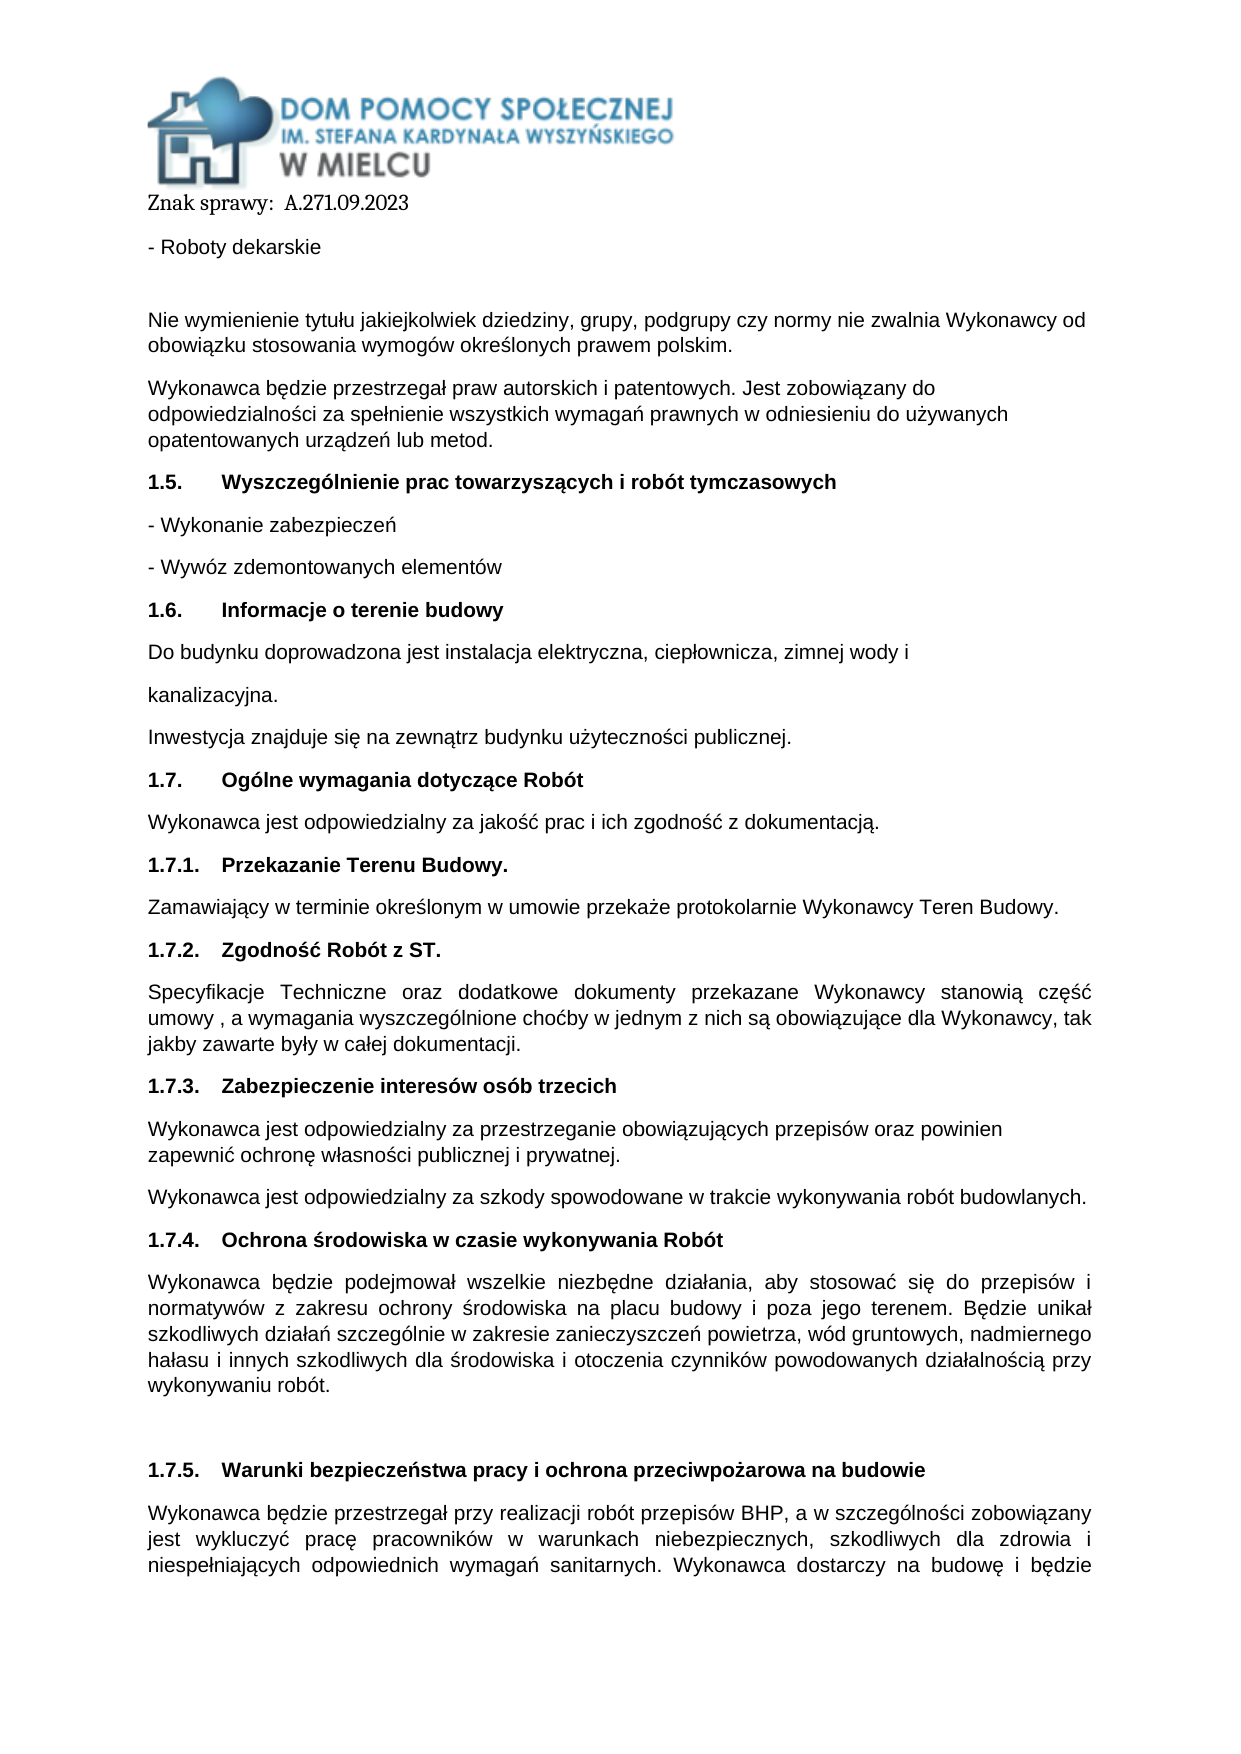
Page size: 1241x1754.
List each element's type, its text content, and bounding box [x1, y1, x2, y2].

text 1.7. Ogólne wymagania dotyczące Robót [148, 767, 1093, 791]
text 1.7.3. Zabezpieczenie interesów osób trzecich [148, 1074, 1093, 1098]
text kanalizacyjna. [148, 682, 1093, 706]
text Do budynku doprowadzona jest instalacja elektryczna, ciepłownicza, zimnej wody i [148, 640, 1093, 664]
text Inwestycja znajduje się na zewnątrz budynku użyteczności publicznej. [148, 725, 1093, 749]
text Specyfikacje Techniczne oraz dodatkowe dokumenty przekazane Wykonawcy stanowią część umowy , a wymagania wyszczególnione choćby w jednym z nich są obowiązujące dla Wykonawcy, tak jakby zawarte były w całej dokumentacji. [148, 980, 1093, 1056]
text Roboty budowlane w szczególności obejmują: - Roboty rozbiórkowe - Roboty dekarskie [148, 234, 1093, 289]
text 1.7.1. Przekazanie Terenu Budowy. [148, 852, 1093, 876]
text 1.7.4. Ochrona środowiska w czasie wykonywania Robót [148, 1227, 1093, 1251]
text 1.7.2. Zgodność Robót z ST. [148, 937, 1093, 961]
text - Wywóz zdemontowanych elementów [148, 555, 1093, 579]
picture [147, 73, 679, 190]
text 1.5. Wyszczególnienie prac towarzyszących i robót tymczasowych [148, 470, 1093, 494]
text Zamawiający w terminie określonym w umowie przekaże protokolarnie Wykonawcy Teren Budowy. [148, 895, 1093, 919]
text - Wykonanie zabezpieczeń [148, 512, 1093, 536]
text Wykonawca będzie przestrzegał praw autorskich i patentowych. Jest zobowiązany do odpowiedzialności za spełnienie wszystkich wymagań prawnych w odniesieniu do używanych opatentowanych urządzeń lub metod. [148, 376, 1093, 451]
text Wykonawca jest odpowiedzialny za przestrzeganie obowiązujących przepisów oraz powinien zapewnić ochronę własności publicznej i prywatnej. [148, 1117, 1093, 1166]
text Wykonawca jest odpowiedzialny za jakość prac i ich zgodność z dokumentacją. [148, 810, 1093, 834]
text 1.6. Informacje o terenie budowy [148, 597, 1093, 621]
text Wykonawca będzie podejmował wszelkie niezbędne działania, aby stosować się do przepisów i normatywów z zakresu ochrony środowiska na placu budowy i poza jego terenem. Będzie unikał szkodliwych działań szczególnie w zakresie zanieczyszczeń powietrza, wód gruntowych, nadmiernego hałasu i innych szkodliwych dla środowiska i otoczenia czynników powodowanych działalnością przy wykonywaniu robót. [148, 1270, 1093, 1397]
text Wykonawca jest odpowiedzialny za szkody spowodowane w trakcie wykonywania robót budowlanych. [148, 1185, 1093, 1209]
text Nie wymienienie tytułu jakiejkolwiek dziedziny, grupy, podgrupy czy normy nie zwalnia Wykonawcy od obowiązku stosowania wymogów określonych prawem polskim. [148, 307, 1093, 357]
text 1.7.5. Warunki bezpieczeństwa pracy i ochrona przeciwpożarowa na budowie [148, 1458, 1093, 1482]
